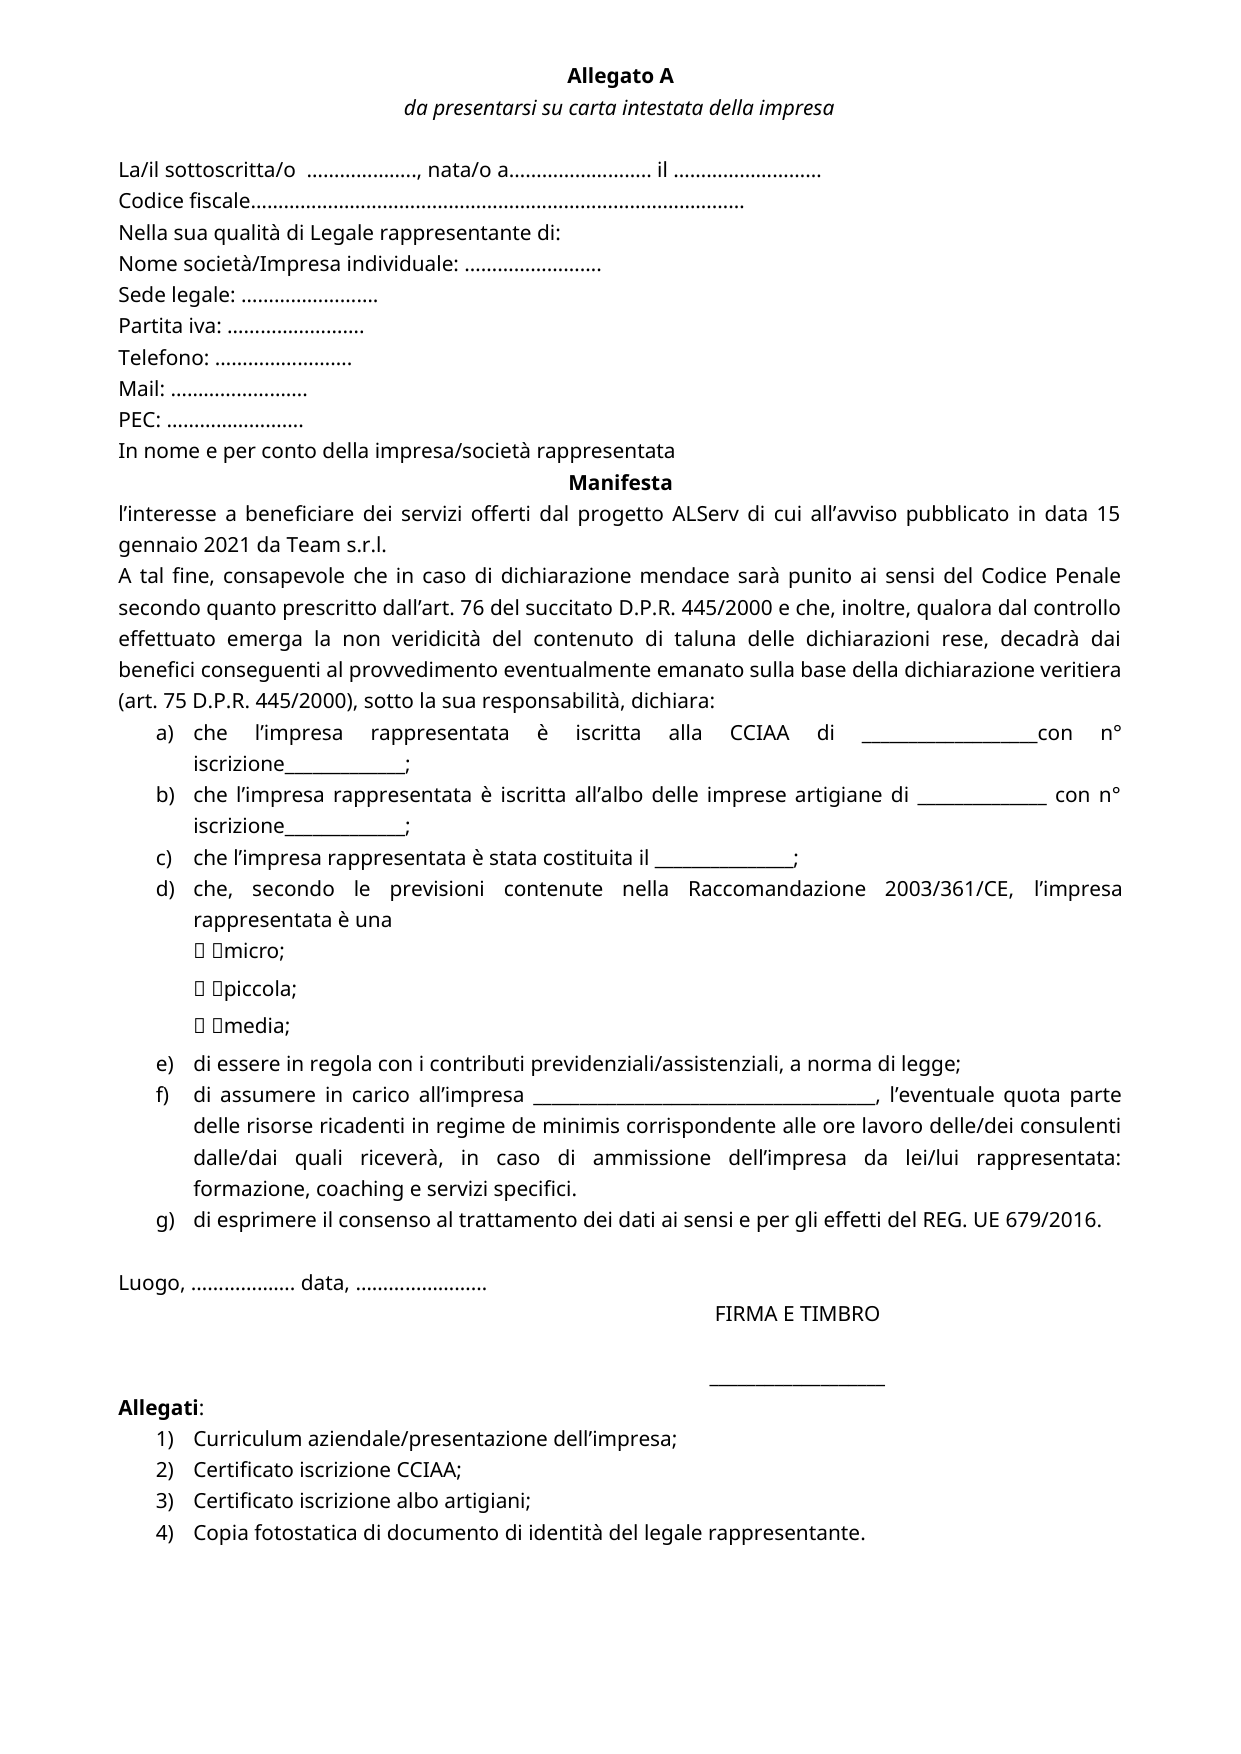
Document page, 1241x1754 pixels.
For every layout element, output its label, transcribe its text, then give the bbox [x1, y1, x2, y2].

list Curriculum aziendale/presentazione dell’impresa; [156, 1421, 1123, 1452]
text FIRMA E TIMBRO [118, 1296, 1123, 1327]
list Copia fotostatica di documento di identità del legale rappresentante. [156, 1515, 1123, 1546]
text Telefono: ……………………. [118, 340, 1123, 371]
list Certificato iscrizione CCIAA; [156, 1452, 1123, 1484]
list che l’impresa rappresentata è stata costituita il _______________; [156, 840, 1123, 871]
list che l’impresa rappresentata è iscritta all’albo delle imprese artigiane di ______________ con n° iscrizione_____________; [156, 777, 1123, 840]
list che l’impresa rappresentata è iscritta alla CCIAA di ___________________con n° iscrizione_____________; [156, 715, 1123, 777]
text Sede legale: ……………………. [118, 277, 1123, 309]
list di essere in regola con i contributi previdenziali/assistenziali, a norma di legge; [156, 1046, 1123, 1077]
text  piccola; [193, 971, 1123, 1002]
list di assumere in carico all’impresa _____________________________________, l’eventuale quota parte delle risorse ricadenti in regime de minimis corrispondente alle ore lavoro delle/dei consulenti dalle/dai quali riceverà, in caso di ammissione dell’impresa da lei/lui rappresentata: formazione, coaching e servizi specifici. [156, 1077, 1123, 1202]
list che, secondo le previsioni contenute nella Raccomandazione 2003/361/CE, l’impresa rappresentata è una [156, 871, 1123, 934]
text Nome società/Impresa individuale: ……………………. [118, 246, 1123, 277]
text Allegati: [118, 1390, 1123, 1421]
text Partita iva: ……………………. [118, 309, 1123, 340]
text  media; [193, 1009, 1123, 1040]
text  micro; [193, 934, 1123, 965]
list Certificato iscrizione albo artigiani; [156, 1484, 1123, 1515]
list di esprimere il consenso al trattamento dei dati ai sensi e per gli effetti del REG. UE 679/2016. [156, 1202, 1123, 1234]
text Allegato A [118, 59, 1123, 90]
text A tal fine, consapevole che in caso di dichiarazione mendace sarà punito ai sensi del Codice Penale secondo quanto prescritto dall’art. 76 del succitato D.P.R. 445/2000 e che, inoltre, qualora dal controllo effettuato emerga la non veridicità del contenuto di taluna delle dichiarazioni rese, decadrà dai benefici conseguenti al provvedimento eventualmente emanato sulla base della dichiarazione veritiera (art. 75 D.P.R. 445/2000), sotto la sua responsabilità, dichiara: [118, 559, 1123, 715]
text Codice fiscale……………………………………………………………………………… [118, 184, 1123, 215]
text ___________________ [118, 1359, 1123, 1390]
text Luogo, ………………. data, …………………… [118, 1265, 1123, 1296]
text Mail: ……………………. [118, 371, 1123, 402]
text La/il sottoscritta/o ……………….., nata/o a…………………….. il ……………………… [118, 152, 1123, 184]
text da presentarsi su carta intestata della impresa [118, 90, 1123, 121]
text In nome e per conto della impresa/società rappresentata [118, 434, 1123, 465]
text l’interesse a beneficiare dei servizi offerti dal progetto ALServ di cui all’avviso pubblicato in data 15 gennaio 2021 da Team s.r.l. [118, 496, 1123, 559]
text PEC: ……………………. [118, 402, 1123, 434]
text Manifesta [118, 465, 1123, 496]
text Nella sua qualità di Legale rappresentante di: [118, 215, 1123, 246]
